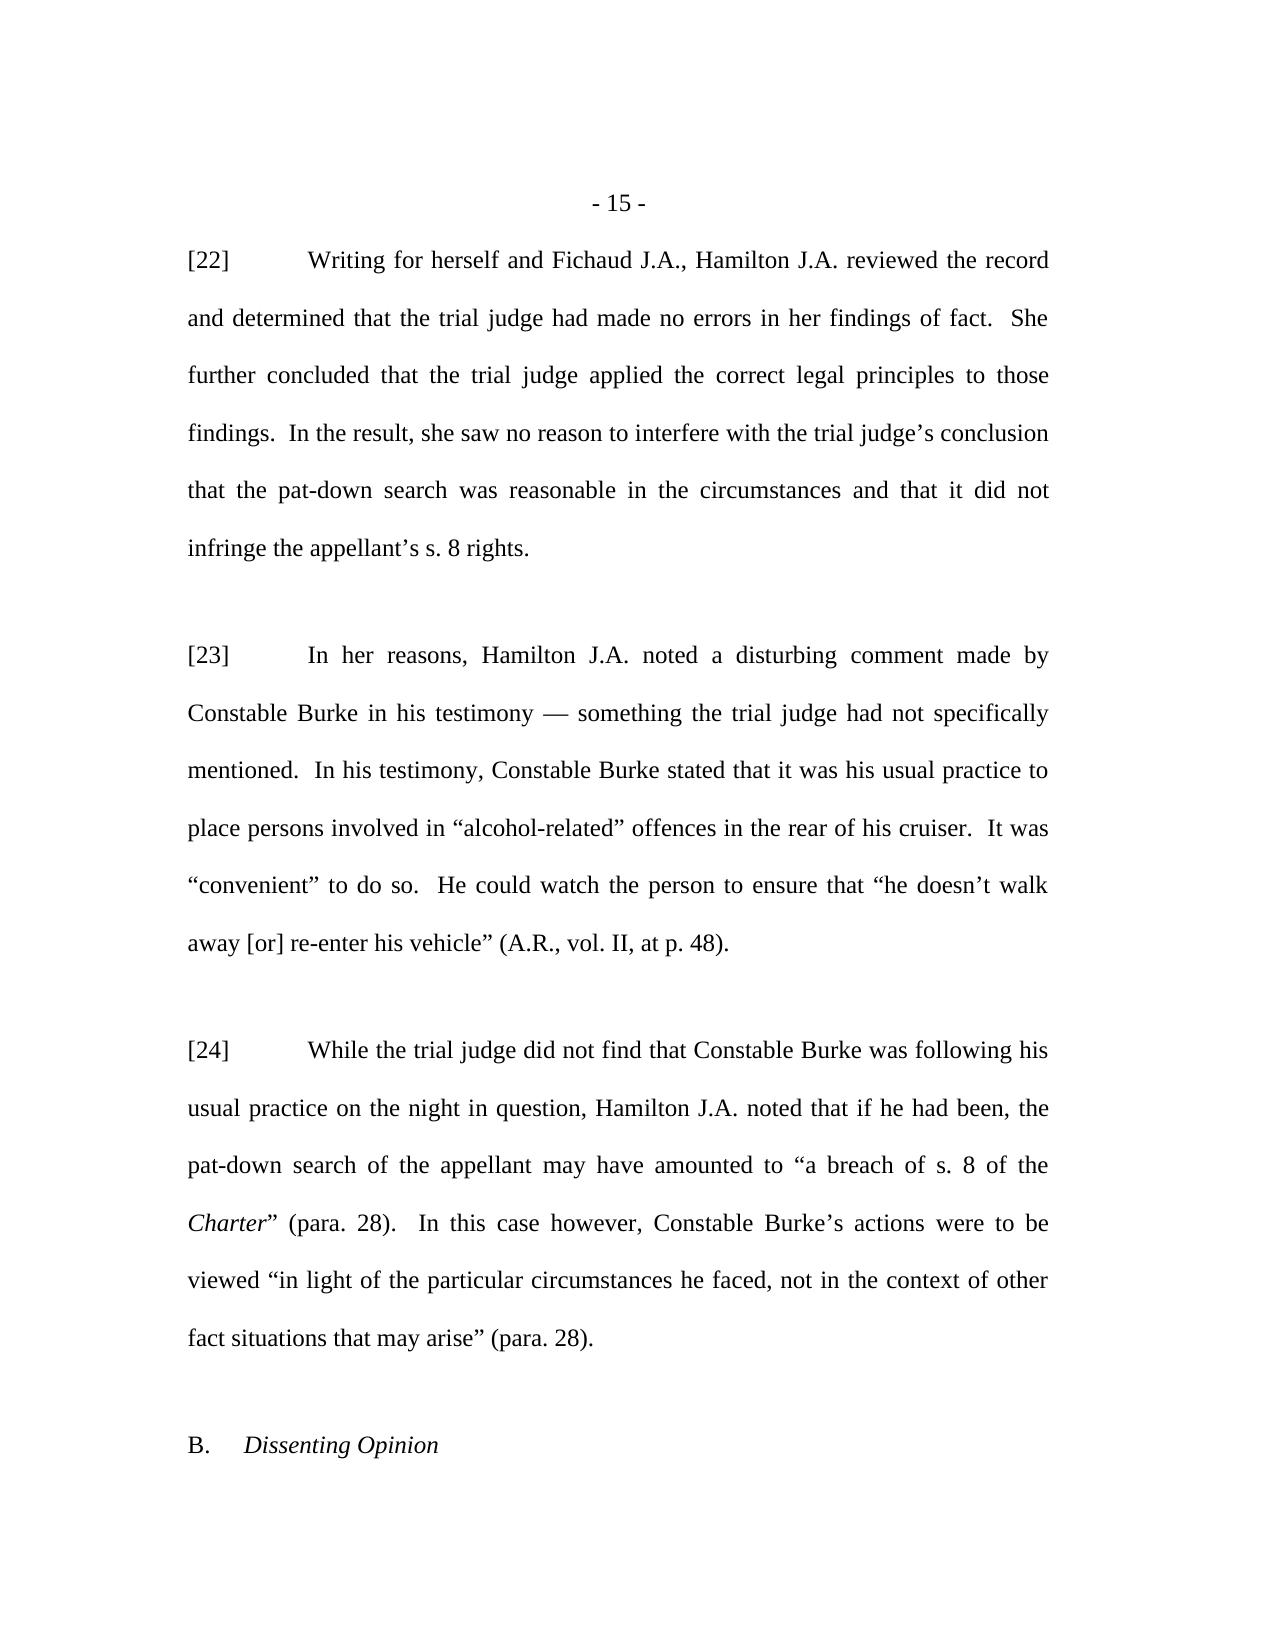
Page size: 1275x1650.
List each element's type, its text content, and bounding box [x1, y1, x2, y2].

list Writing for herself and Fichaud J.A., Hamilton J.A. reviewed the record and determined that the trial judge had made no errors in her findings of fact. She further concluded that the trial judge applied the correct legal principles to those findings. In the result, she saw no reason to interfere with the trial judge’s conclusion that the pat-down search was reasonable in the circumstances and that it did not infringe the appellant’s s. 8 rights. [187, 245, 1050, 561]
list While the trial judge did not find that Constable Burke was following his usual practice on the night in question, Hamilton J.A. noted that if he had been, the pat-down search of the appellant may have amounted to “a breach of s. 8 of the Charter” (para. 28). In this case however, Constable Burke’s actions were to be viewed “in light of the particular circumstances he faced, not in the context of other fact situations that may arise” (para. 28). [187, 1035, 1050, 1351]
list In her reasons, Hamilton J.A. noted a disturbing comment made by Constable Burke in his testimony — something the trial judge had not specifically mentioned. In his testimony, Constable Burke stated that it was his usual practice to place persons involved in “alcohol-related” offences in the rear of his cruiser. It was “convenient” to do so. He could watch the person to ensure that “he doesn’t walk away [or] re-enter his vehicle” (A.R., vol. II, at p. 48). [187, 640, 1050, 956]
title B. Dissenting Opinion [187, 1430, 1050, 1459]
